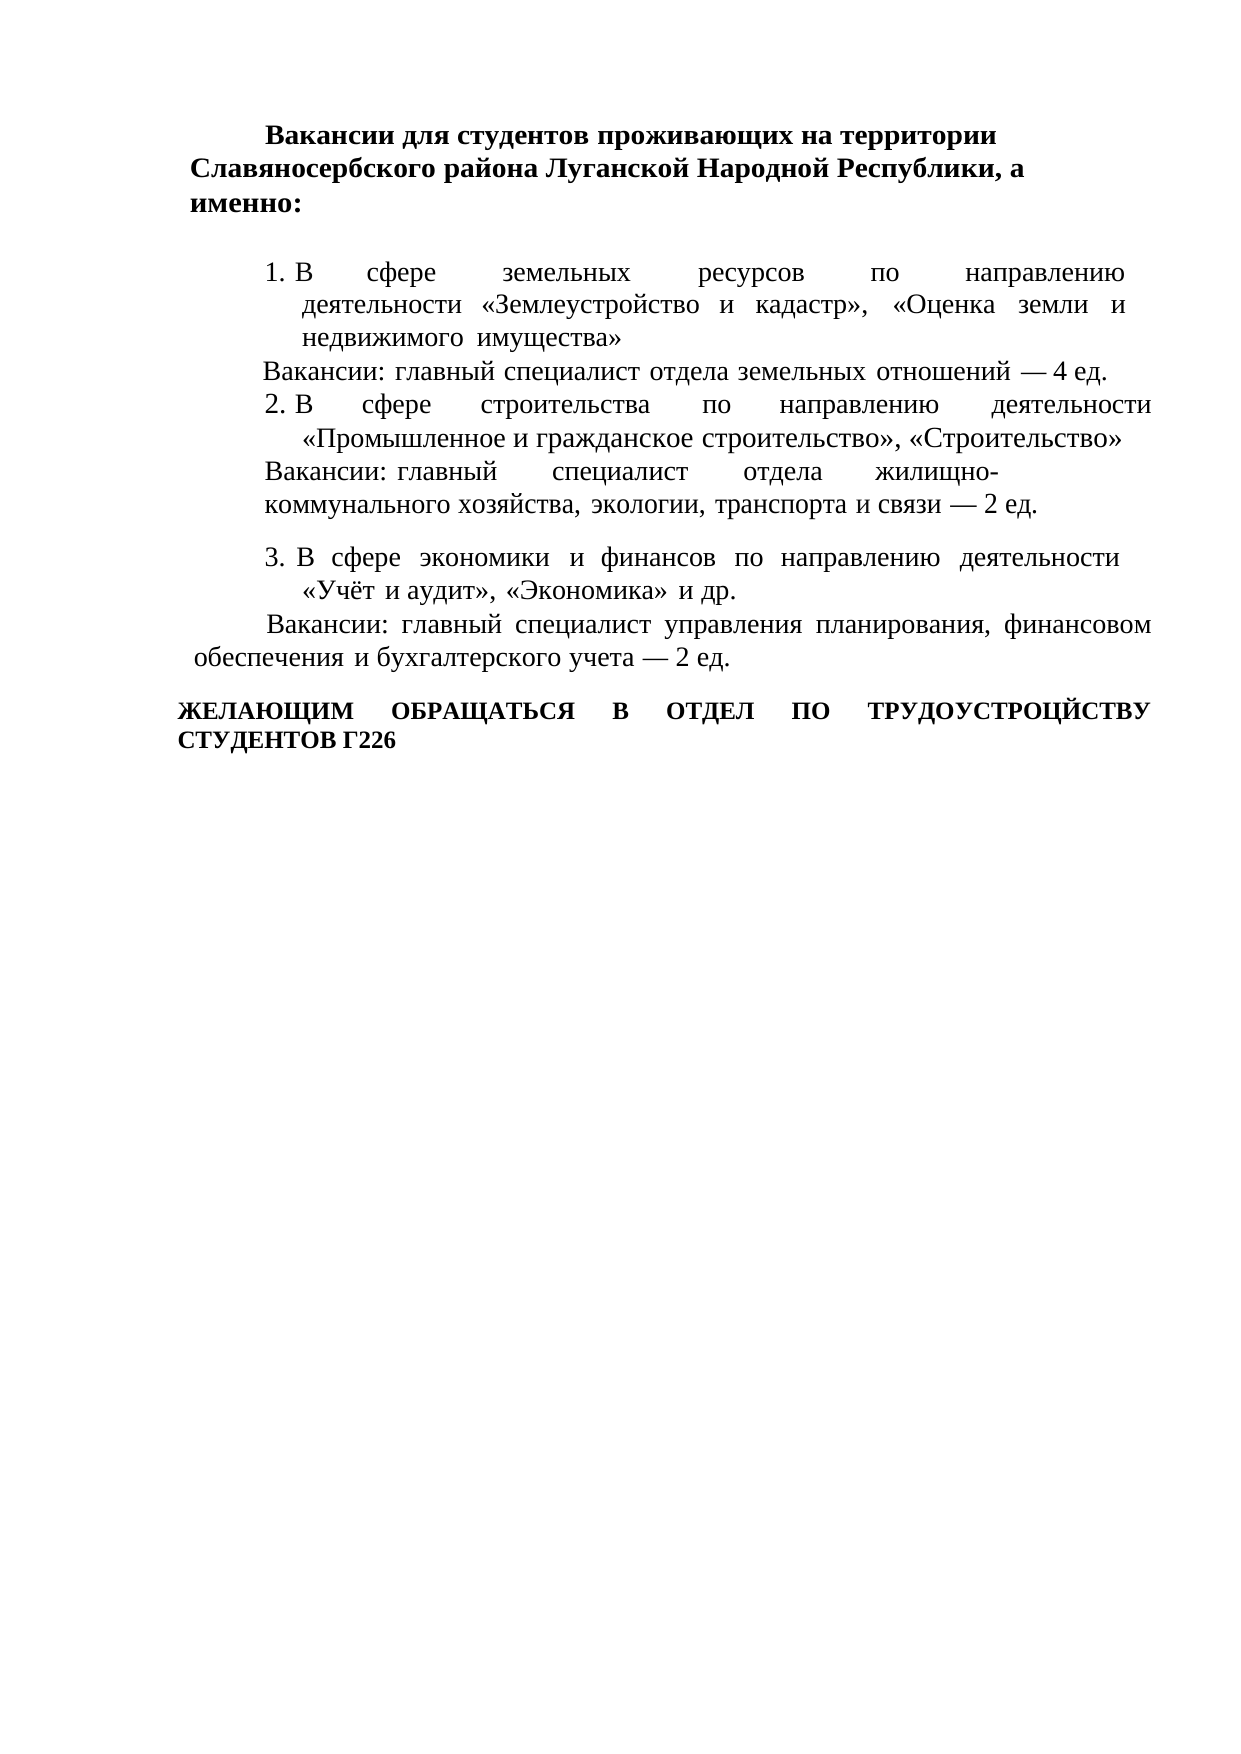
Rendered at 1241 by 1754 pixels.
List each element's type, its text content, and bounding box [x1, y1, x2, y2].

text Вакансии: главный специалист отдела земельных отношений — 4 ед. [192, 354, 1129, 386]
list В сфере строительства по направлению деятельности «Промышленное и гражданское строительство», «Строительство» [264, 387, 1152, 454]
text Вакансии: главный специалист управления планирования, финансовом обеспечения и бухгалтерского учета — 2 ед. [193, 607, 1152, 672]
list В сфере экономики и финансов по направлению деятельности «Учёт и аудит», «Экономика» и др. [264, 540, 1120, 606]
list В сфере земельных ресурсов по направлению деятельности «Землеустройство и кадастр», «Оценка земли и недвижимого имущества» [264, 255, 1126, 352]
text Вакансии: главный специалист отдела жилищно-коммунального хозяйства, экологии, транспорта и связи — 2 ед. [264, 454, 1152, 520]
text ЖЕЛАЮЩИМ ОБРАЩАТЬСЯ В ОТДЕЛ ПО ТРУДОУСТРОЦЙСТВУ СТУДЕНТОВ Г226 [177, 696, 1152, 754]
text Вакансии для студентов проживающих на территории Славяносербского района Луганской Народной Республики, а именно: [189, 118, 1139, 218]
